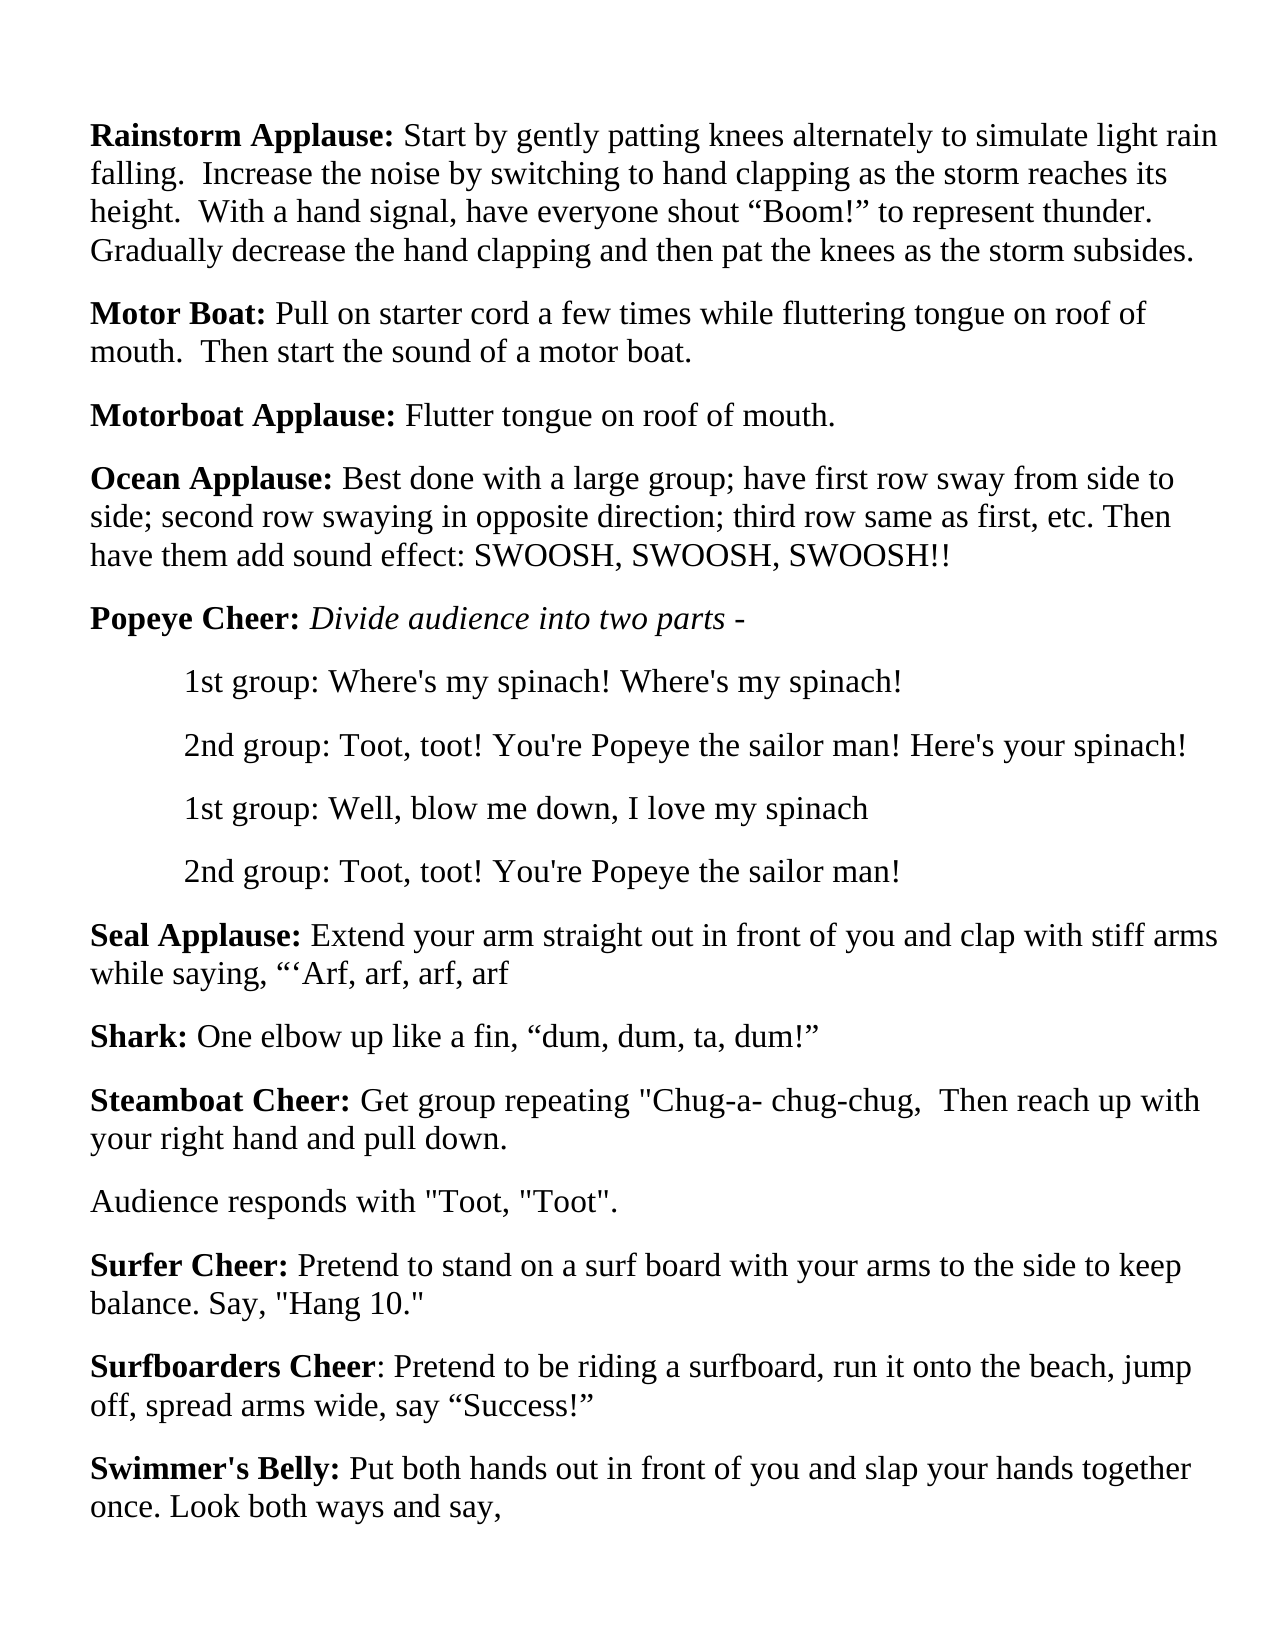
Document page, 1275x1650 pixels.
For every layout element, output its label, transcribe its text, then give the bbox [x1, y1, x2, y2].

text Surfer Cheer: Pretend to stand on a surf board with your arms to the side to keep balance. Say, "Hang 10." [90, 1245, 1223, 1321]
text Motorboat Applause: Flutter tongue on roof of mouth. [90, 395, 1223, 433]
text 1st group: Where's my spinach! Where's my spinach! [90, 661, 1223, 700]
text 2nd group: Toot, toot! You're Popeye the sailor man! [90, 851, 1223, 890]
text Steamboat Cheer: Get group repeating "Chug-a- chug-chug, Then reach up with your right hand and pull down. [90, 1080, 1223, 1156]
text 1st group: Well, blow me down, I love my spinach [90, 788, 1223, 826]
list Rainstorm Applause: Start by gently patting knees alternately to simulate light rain falling. Increase the noise by switching to hand clapping as the storm reaches its height. With a hand signal, have everyone shout “Boom!” to represent thunder. Gradually decrease the hand clapping and then pat the knees as the storm subsides. [90, 115, 1223, 268]
text Audience responds with "Toot, "Toot". [90, 1181, 1223, 1220]
list Motor Boat: Pull on starter cord a few times while fluttering tongue on roof of mouth. Then start the sound of a motor boat. [90, 293, 1223, 370]
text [90, 1448, 1223, 1525]
text Shark: One elbow up like a fin, “dum, dum, ta, dum!” [90, 1016, 1223, 1055]
text 2nd group: Toot, toot! You're Popeye the sailor man! Here's your spinach! [90, 725, 1223, 763]
text Seal Applause: Extend your arm straight out in front of you and clap with stiff arms while saying, “‘Arf, arf, arf, arf [90, 915, 1223, 991]
text Surfboarders Cheer: Pretend to be riding a surfboard, run it onto the beach, jump off, spread arms wide, say “Success!” [90, 1346, 1223, 1423]
text Popeye Cheer: Divide audience into two parts - [90, 598, 1223, 636]
text Ocean Applause: Best done with a large group; have first row sway from side to side; second row swaying in opposite direction; third row same as first, etc. Then have them add sound effect: SWOOSH, SWOOSH, SWOOSH!! [90, 458, 1223, 573]
